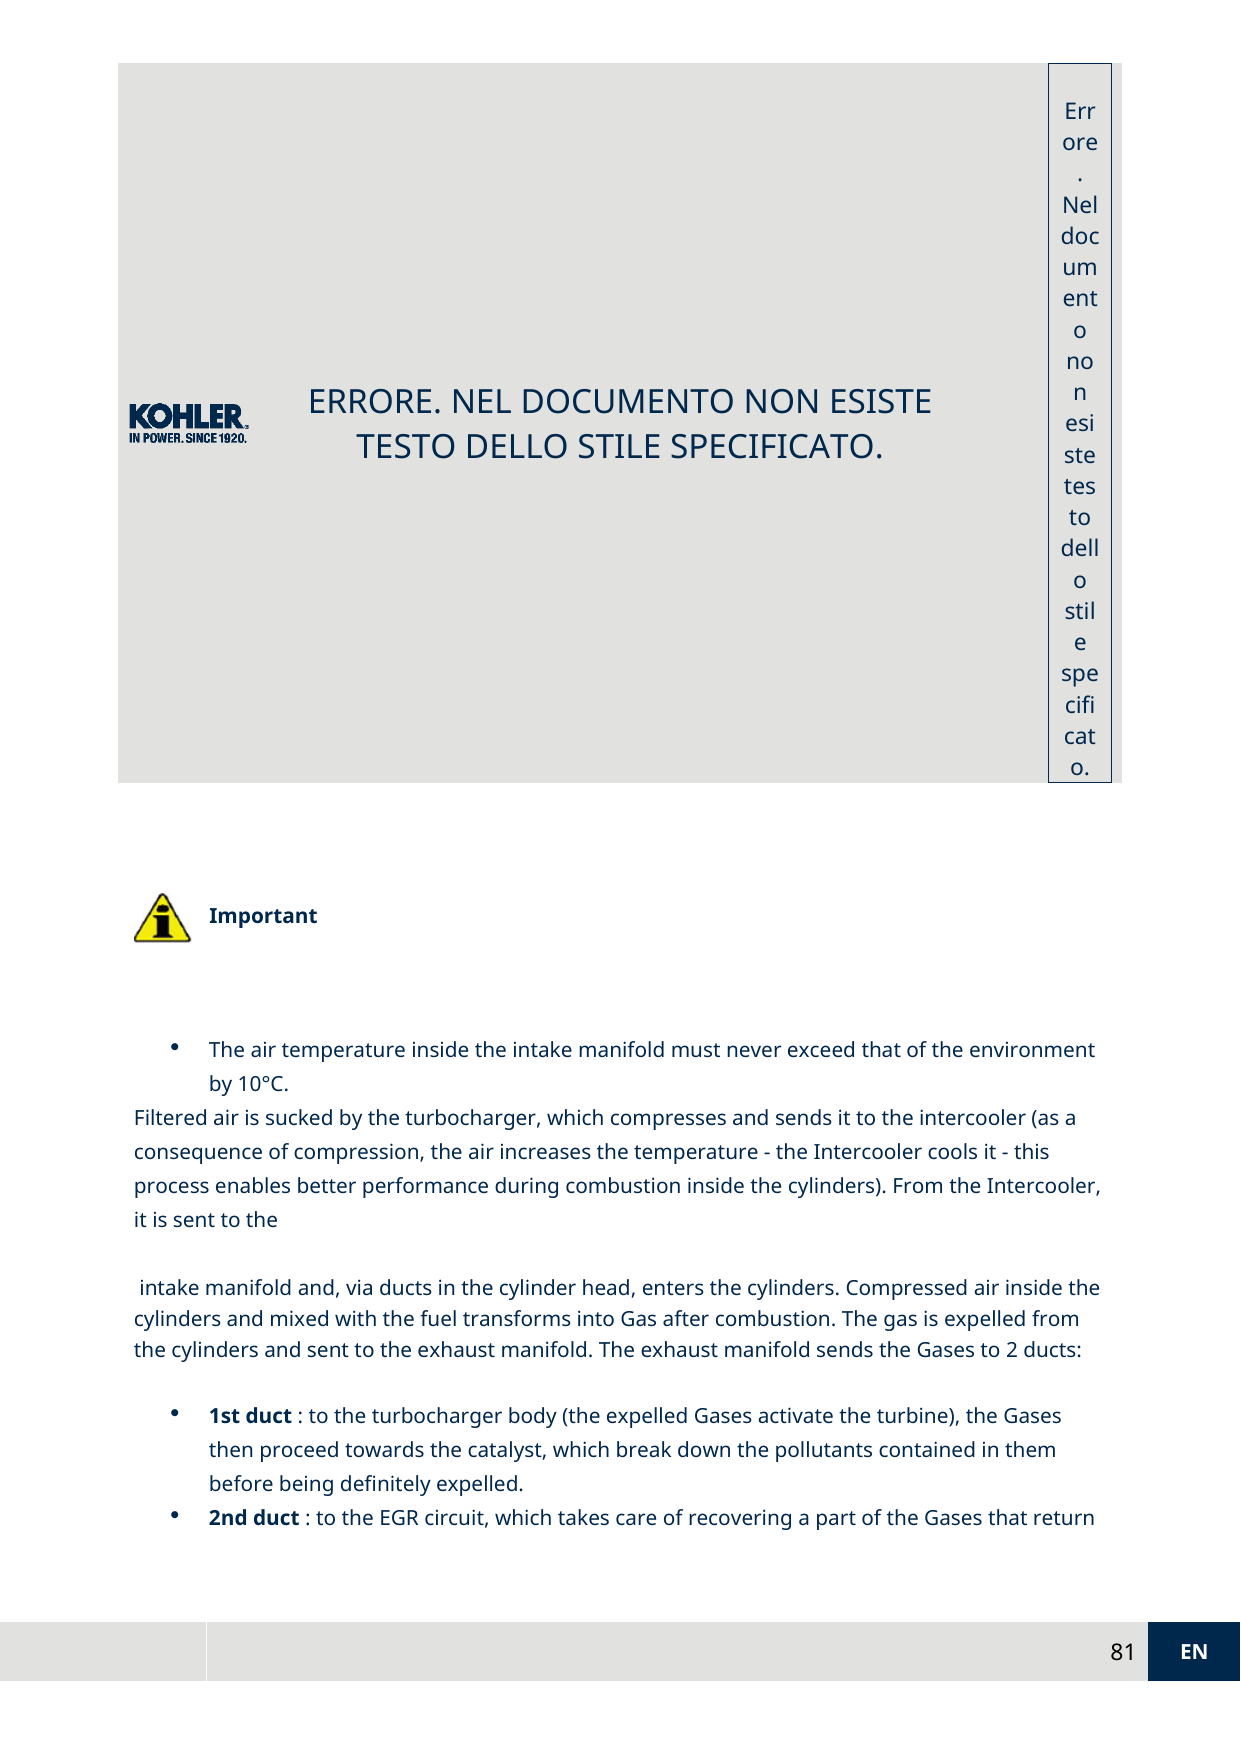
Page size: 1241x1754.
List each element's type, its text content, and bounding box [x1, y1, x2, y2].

picture [129, 403, 249, 443]
picture [133, 891, 193, 943]
table_cell 2.12.2 Intake and exhaust circuit diagram with EGR Fig 2.27a Fig 2.27b Important The air temperature inside the intake manifold must never exceed that of the environment by 10°C. Filtered air is sucked by the turbocharger, which compresses and sends it to the intercooler (as a consequence of compression, the air increases the temperature - the Intercooler cools it - this process enables better performance during combustion inside the cylinders). From the Intercooler, it is sent to the intake manifold and, via ducts in the cylinder head, enters the cylinders. Compressed air inside the cylinders and mixed with the fuel transforms into Gas after combustion. The gas is expelled from the cylinders and sent to the exhaust manifold. The exhaust manifold sends the Gases to 2 ducts: 1st duct : to the turbocharger body (the expelled Gases activate the turbine), the Gases then proceed towards the catalyst, which break down the pollutants contained in them before being definitely expelled. 2nd duct : to the EGR circuit, which takes care of recovering a part of the Gases that return to intake (this process burns less oxygen when power is not requested, thus breaking down pollutants further). The EGR circuit is managed by ECU, which controls the EGR valve that provides for the recovery of Gases when the engine does not require power. The EGR circuit is furnished with a heat exchanger (EGR Cooler), which cools the recovered Gases (this process enables better performance during combustion inside the cylinders). Tab 2.31a [118, 815, 1122, 1547]
